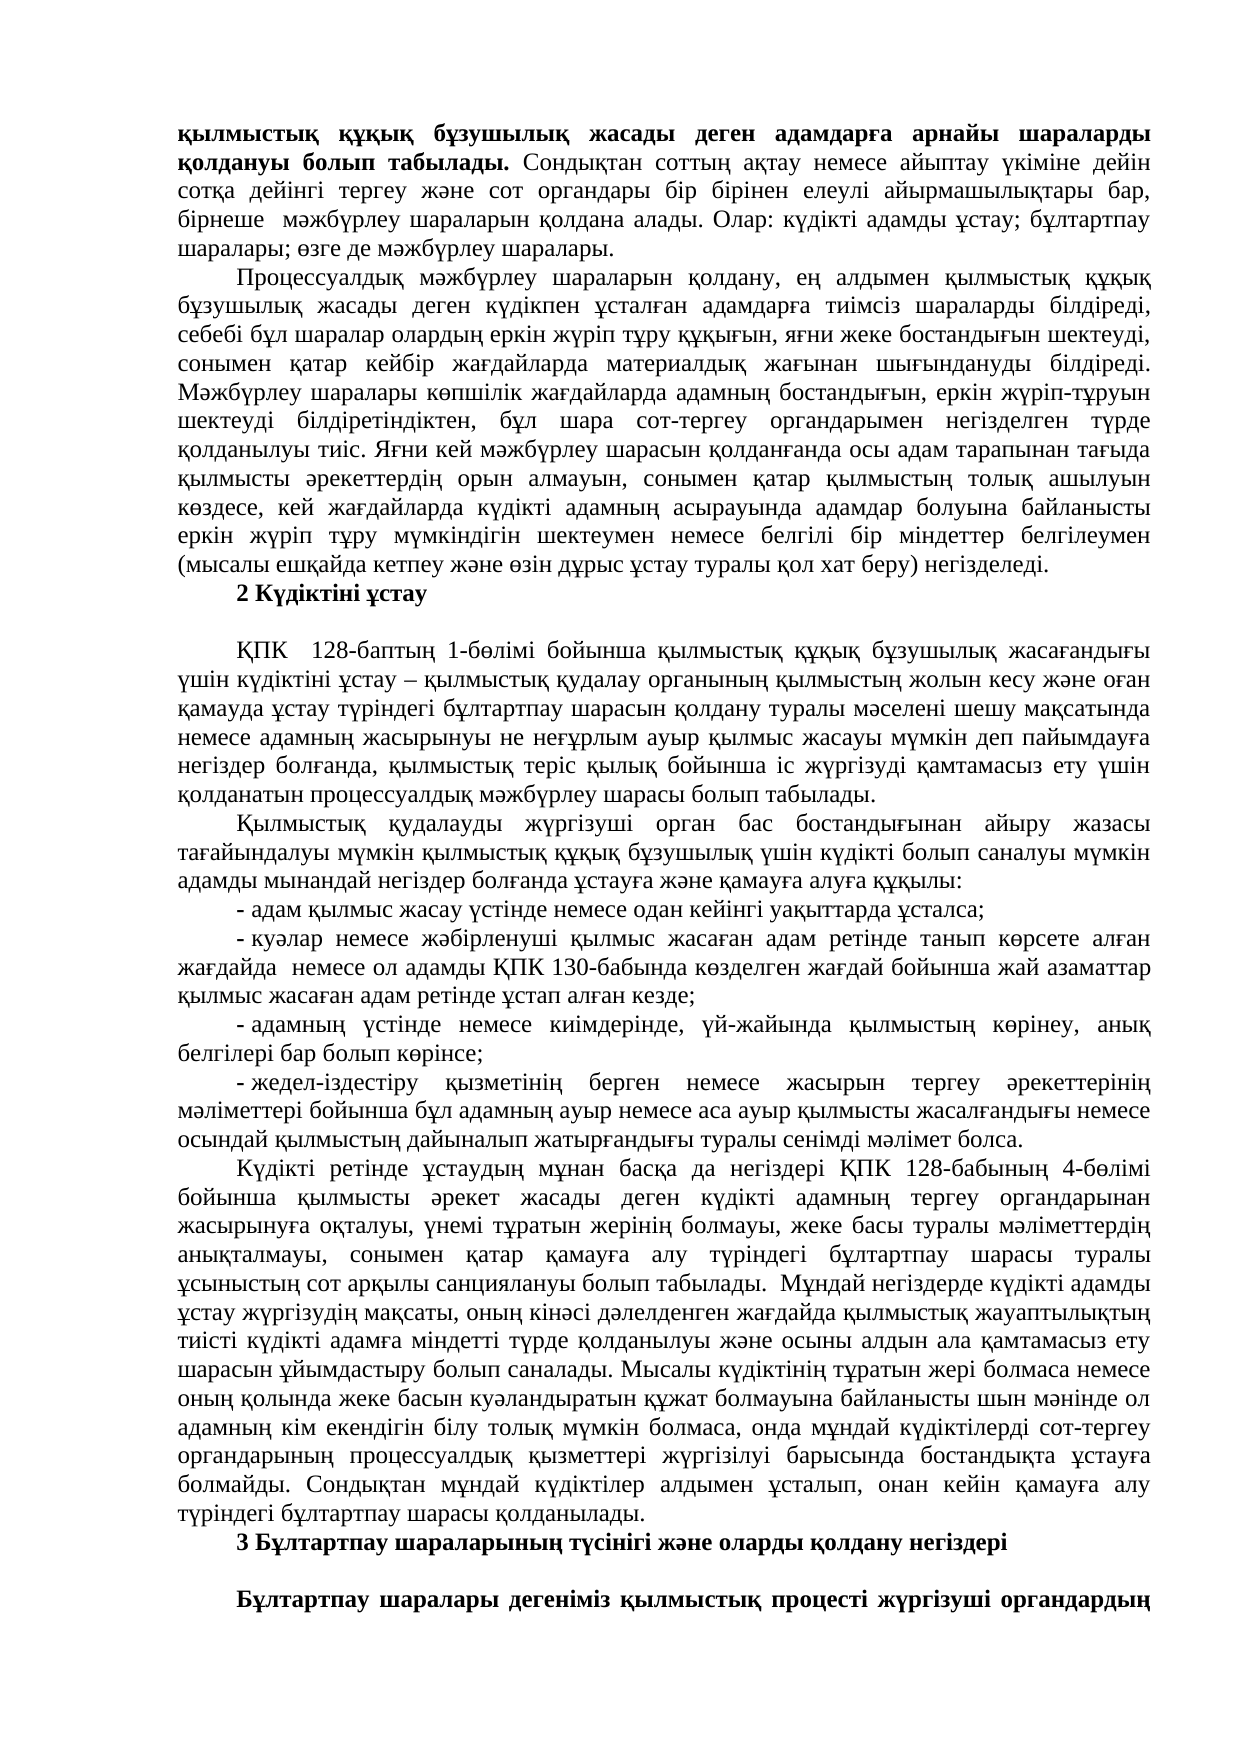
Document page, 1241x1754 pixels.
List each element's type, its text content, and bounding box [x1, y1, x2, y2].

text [177, 118, 1152, 262]
list куәлар немесе жәбірленуші қылмыс жасаған адам ретінде танып көрсете алған жағдайда немесе ол адамды ҚПК 130-бабында көзделген жағдай бойынша жай азаматтар қылмыс жасаған адам ретінде ұстап алған кезде; [177, 923, 1152, 1009]
list адам қылмыс жасау үстінде немесе одан кейінгі уақыттарда ұсталса; [177, 894, 1152, 923]
text Процессуалдық мәжбүрлеу шараларын қолдану, ең алдымен қылмыстық құқық бұзушылық жасады деген күдікпен ұсталған адамдарға тиімсіз шараларды білдіреді, себебі бұл шаралар олардың еркін жүріп тұру құқығын, яғни жеке бостандығын шектеуді, сонымен қатар кейбір жағдайларда материалдық жағынан шығындануды білдіреді. Мәжбүрлеу шаралары көпшілік жағдайларда адамның бостандығын, еркін жүріп-тұруын шектеуді білдіретіндіктен, бұл шара сот-тергеу органдарымен негізделген түрде қолданылуы тиіс. Яғни кей мәжбүрлеу шарасын қолданғанда осы адам тарапынан тағыда қылмысты әрекеттердің орын алмауын, сонымен қатар қылмыстың толық ашылуын көздесе, кей жағдайларда күдікті адамның асырауында адамдар болуына байланысты еркін жүріп тұру мүмкіндігін шектеумен немесе белгілі бір міндеттер белгілеумен (мысалы ешқайда кетпеу және өзін дұрыс ұстау туралы қол хат беру) негізделеді. [177, 262, 1152, 578]
list адамның үстінде немесе киімдерінде, үй-жайында қылмыстың көрінеу, анық белгілері бар болып көрінсе; [177, 1009, 1152, 1067]
text Күдікті ретінде ұстаудың мұнан басқа да негіздері ҚПК 128-бабының 4-бөлімі бойынша қылмысты әрекет жасады деген күдікті адамның тергеу органдарынан жасырынуға оқталуы, үнемі тұратын жерінің болмауы, жеке басы туралы мәліметтердің анықталмауы, сонымен қатар қамауға алу түріндегі бұлтартпау шарасы туралы ұсыныстың сот арқылы санциялануы болып табылады. Мұндай негіздерде күдікті адамды ұстау жүргізудің мақсаты, оның кінәсі дәлелденген жағдайда қылмыстық жауаптылықтың тиісті күдікті адамға міндетті түрде қолданылуы және осыны алдын ала қамтамасыз ету шарасын ұйымдастыру болып саналады. Мысалы күдіктінің тұратын жері болмаса немесе оның қолында жеке басын куәландыратын құжат болмауына байланысты шын мәнінде ол адамның кім екендігін білу толық мүмкін болмаса, онда мұндай күдіктілерді сот-тергеу органдарының процессуалдық қызметтері жүргізілуі барысында бостандықта ұстауға болмайды. Сондықтан мұндай күдіктілер алдымен ұсталып, онан кейін қамауға алу түріндегі бұлтартпау шарасы қолданылады. [177, 1153, 1152, 1527]
text 2 Күдіктіні ұстау [177, 578, 1152, 607]
text 3 Бұлтартпау шараларының түсінігі және оларды қолдану негіздері [177, 1527, 1152, 1556]
list жедел-іздестіру қызметінің берген немесе жасырын тергеу әрекеттерінің мәліметтері бойынша бұл адамның ауыр немесе аса ауыр қылмысты жасалғандығы немесе осындай қылмыстың дайыналып жатырғандығы туралы сенімді мәлімет болса. [177, 1067, 1152, 1153]
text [177, 1584, 1152, 1613]
text ҚПК 128-баптың 1-бөлімі бойынша қылмыстық құқық бұзушылық жасағандығы үшін күдіктіні ұстау – қылмыстық қудалау органының қылмыстың жолын кесу және оған қамауда ұстау түрiндегi бұлтартпау шарасын қолдану туралы мәселенi шешу мақсатында немесе адамның жасырынуы не неғұрлым ауыр қылмыс жасауы мүмкін деп пайымдауға негіздер болғанда, қылмыстық теріс қылық бойынша іс жүргізуді қамтамасыз ету үшін қолданатын процессуалдық мәжбүрлеу шарасы болып табылады. [177, 636, 1152, 808]
text Қылмыстық қудалауды жүргізуші орган бас бостандығынан айыру жазасы тағайындалуы мүмкін қылмыстық құқық бұзушылық үшін күдікті болып саналуы мүмкін адамды мынандай негіздер болғанда ұстауға және қамауға алуға құқылы: [177, 808, 1152, 894]
